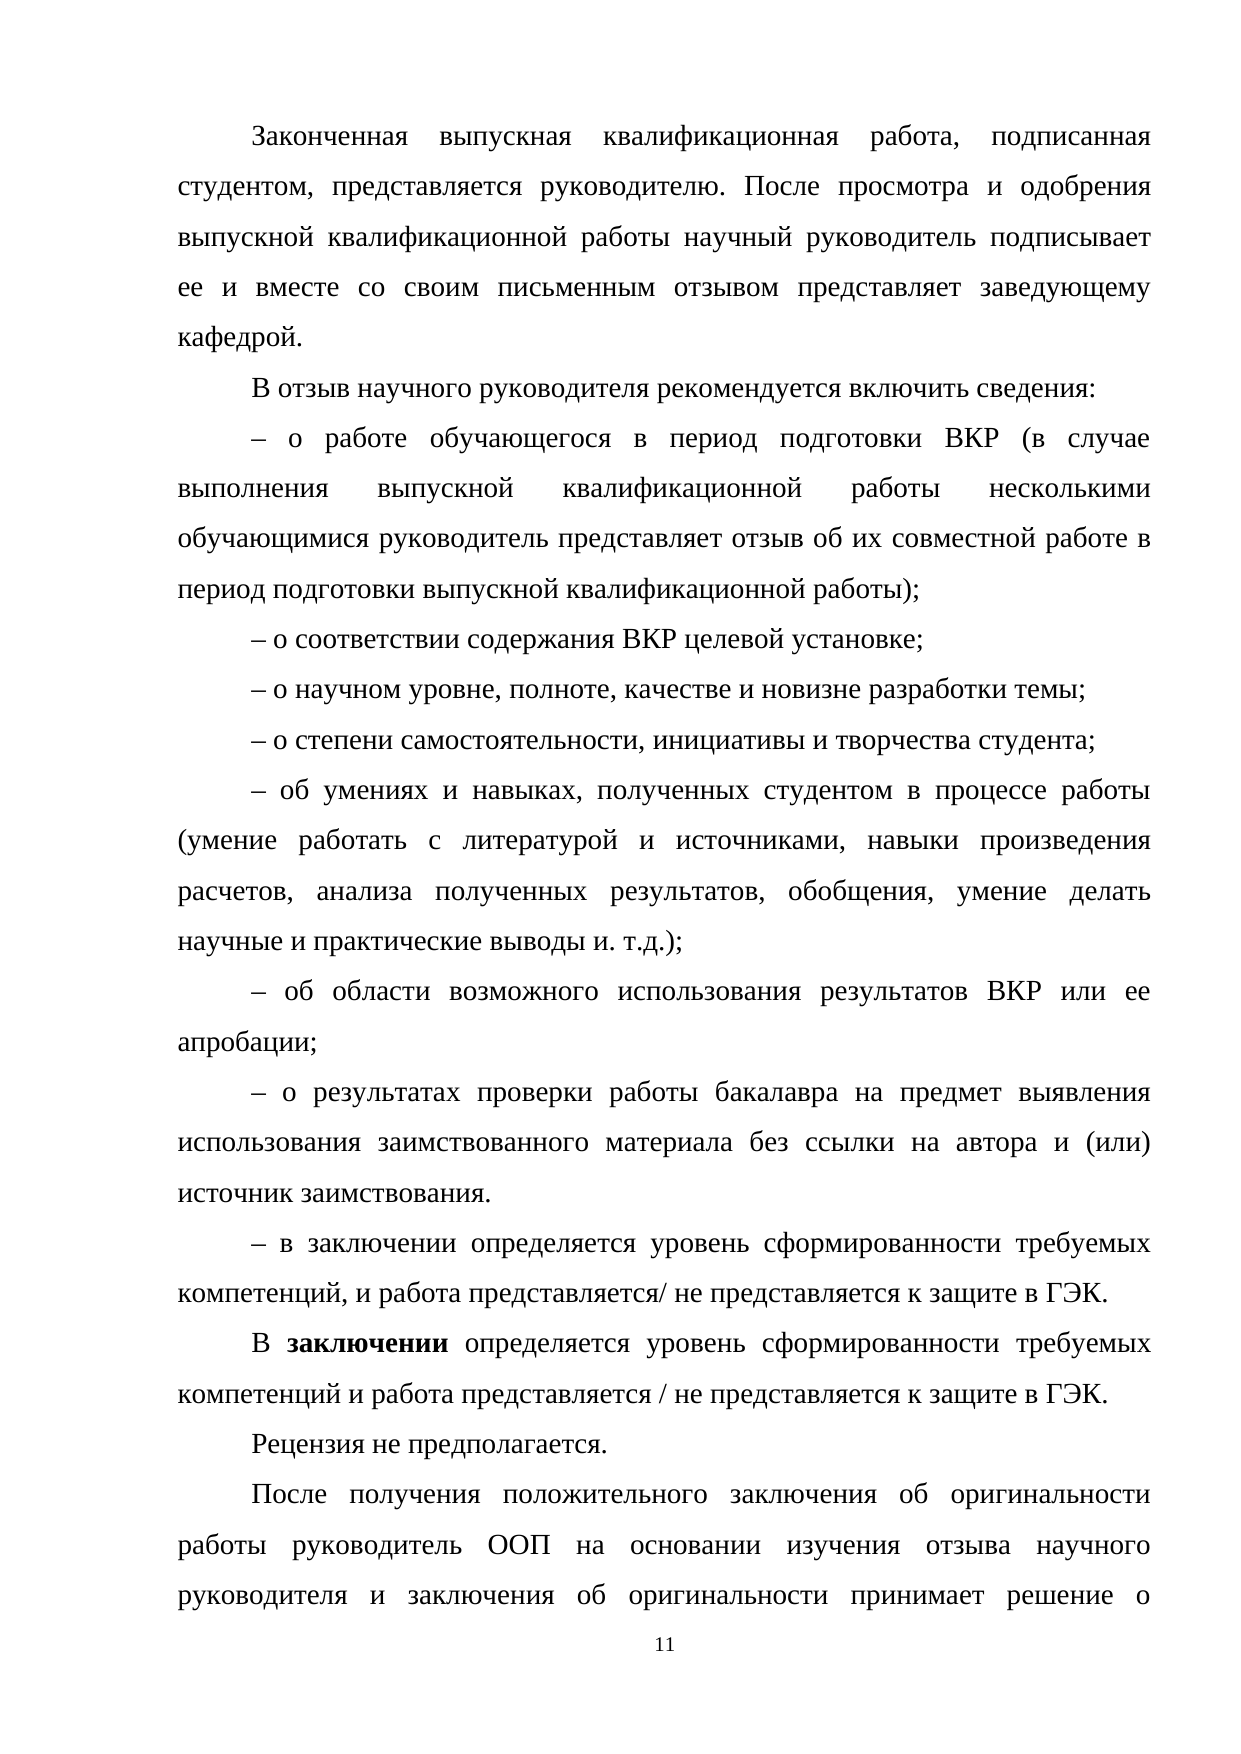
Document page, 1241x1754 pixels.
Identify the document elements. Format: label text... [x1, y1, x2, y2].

text Законченная выпускная квалификационная работа, подписанная студентом, представляется руководителю. После просмотра и одобрения выпускной квалификационной работы научный руководитель подписывает ее и вместе со своим письменным отзывом представляет заведующему кафедрой. [177, 118, 1152, 353]
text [177, 1477, 1152, 1611]
text – о соответствии содержания ВКР целевой установке; [177, 621, 1152, 655]
text В заключении определяется уровень сформированности требуемых компетенций и работа представляется / не представляется к защите в ГЭК. [177, 1326, 1152, 1409]
text – в заключении определяется уровень сформированности требуемых компетенций, и работа представляется/ не представляется к защите в ГЭК. [177, 1225, 1152, 1309]
text – о работе обучающегося в период подготовки ВКР (в случае выполнения выпускной квалификационной работы несколькими обучающимися руководитель представляет отзыв об их совместной работе в период подготовки выпускной квалификационной работы); [177, 420, 1152, 604]
text В отзыв научного руководителя рекомендуется включить сведения: [177, 370, 1152, 403]
list Рецензия не предполагается. [177, 1426, 1152, 1460]
text – о научном уровне, полноте, качестве и новизне разработки темы; [177, 672, 1152, 705]
text – об области возможного использования результатов ВКР или ее апробации; [177, 973, 1152, 1057]
text – об умениях и навыках, полученных студентом в процессе работы (умение работать с литературой и источниками, навыки произведения расчетов, анализа полученных результатов, обобщения, умение делать научные и практические выводы и. т.д.); [177, 772, 1152, 957]
text – о результатах проверки работы бакалавра на предмет выявления использования заимствованного материала без ссылки на автора и (или) источник заимствования. [177, 1074, 1152, 1208]
text – о степени самостоятельности, инициативы и творчества студента; [177, 722, 1152, 755]
